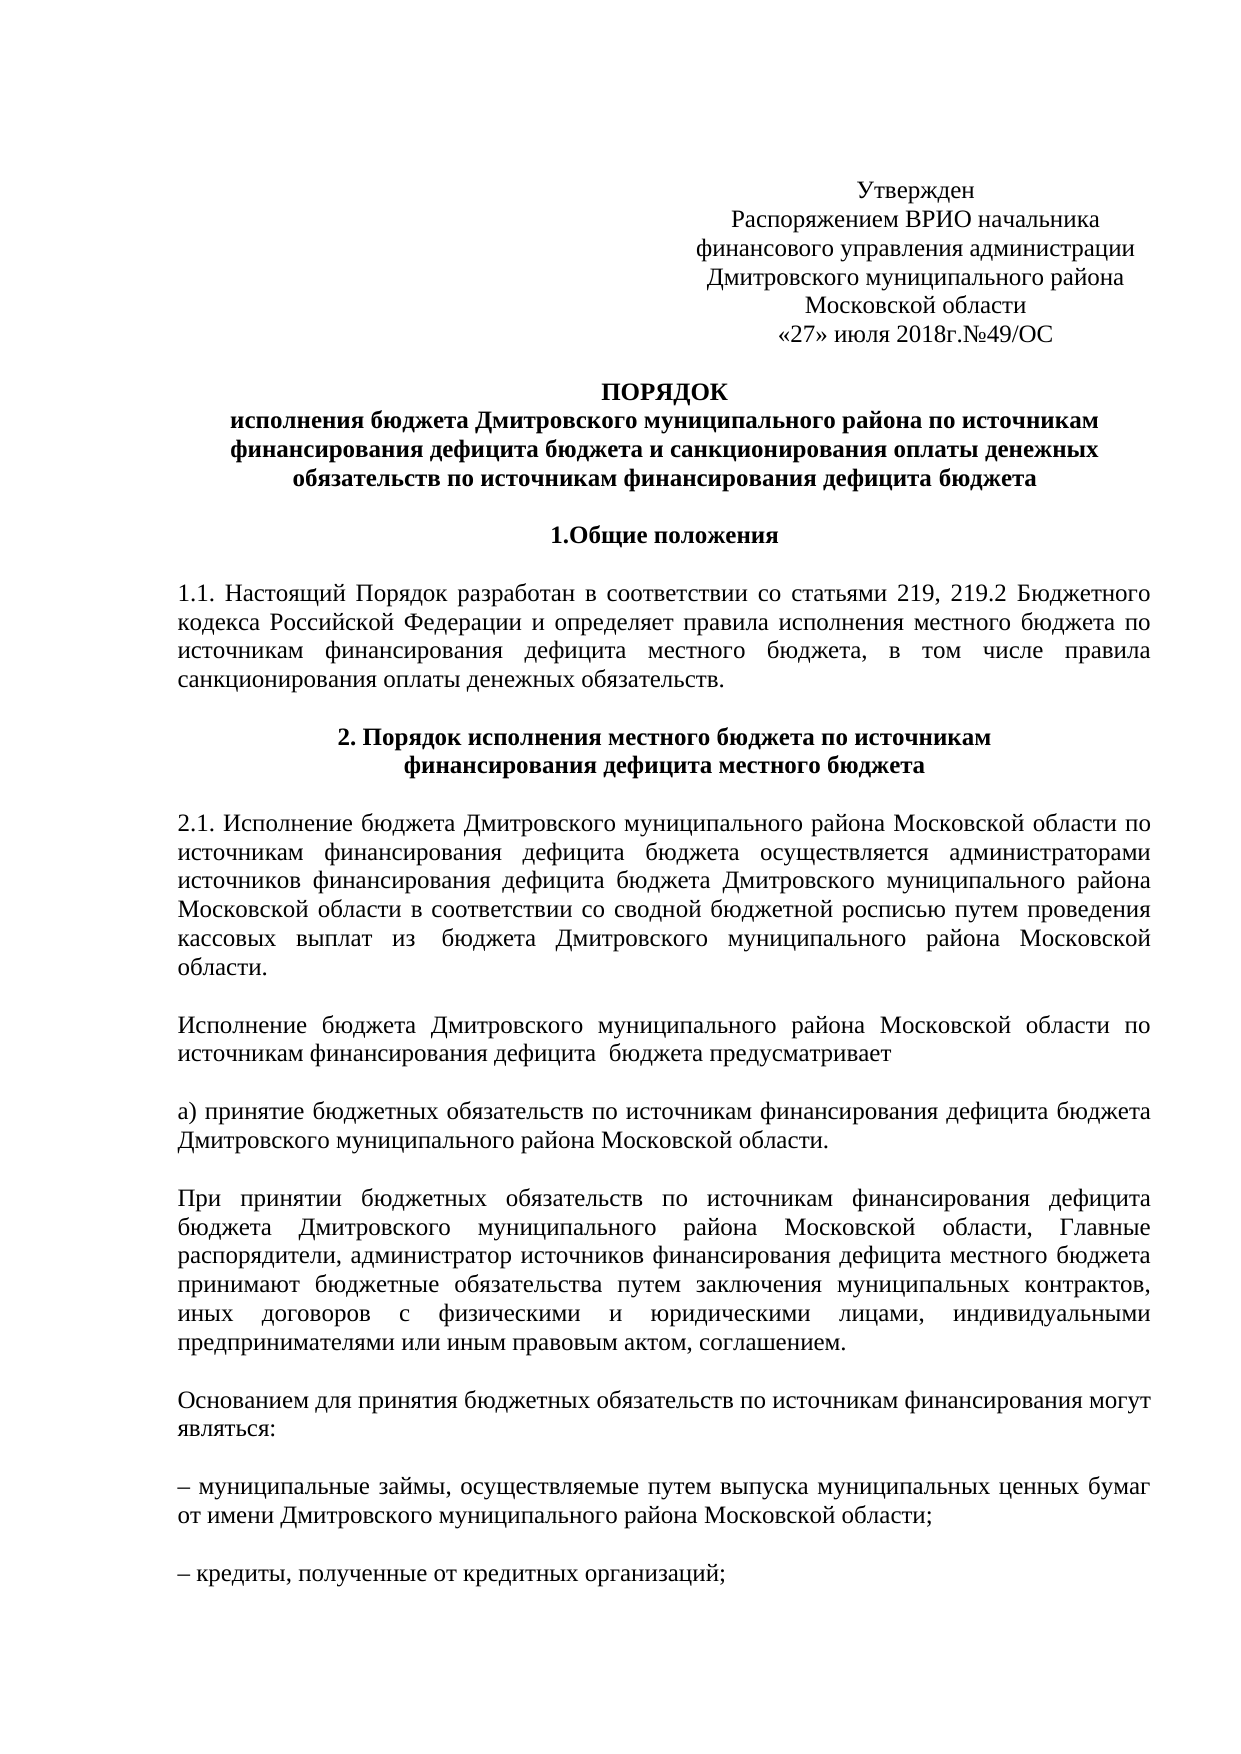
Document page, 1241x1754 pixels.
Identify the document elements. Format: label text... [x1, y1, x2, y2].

text исполнения бюджета Дмитровского муниципального района по источникам финансирования дефицита бюджета и санкционирования оплаты денежных обязательств по источникам финансирования дефицита бюджета [177, 406, 1152, 492]
text Распоряжением ВРИО начальника финансового управления администрации Дмитровского муниципального района Московской области [679, 204, 1152, 319]
list 1.1. Настоящий Порядок разработан в соответствии со статьями 219, 219.2 Бюджетного кодекса Российской Федерации и определяет правила исполнения местного бюджета по источникам финансирования дефицита местного бюджета, в том числе правила санкционирования оплаты денежных обязательств. [177, 578, 1152, 693]
text Основанием для принятия бюджетных обязательств по источникам финансирования могут являться: [177, 1385, 1152, 1442]
text – кредиты, полученные от кредитных организаций; [177, 1558, 1152, 1587]
text «27» июля 2018г.№49/ОС [679, 319, 1152, 348]
text ПОРЯДОК [177, 377, 1152, 406]
text – муниципальные займы, осуществляемые путем выпуска муниципальных ценных бумаг от имени Дмитровского муниципального района Московской области; [177, 1471, 1152, 1529]
text 1.Общие положения [177, 521, 1152, 549]
text При принятии бюджетных обязательств по источникам финансирования дефицита бюджета Дмитровского муниципального района Московской области, Главные распорядители, администратор источников финансирования дефицита местного бюджета принимают бюджетные обязательства путем заключения муниципальных контрактов, иных договоров с физическими и юридическими лицами, индивидуальными предпринимателями или иным правовым актом, соглашением. [177, 1183, 1152, 1356]
text 2. Порядок исполнения местного бюджета по источникам [177, 722, 1152, 751]
text а) принятие бюджетных обязательств по источникам финансирования дефицита бюджета Дмитровского муниципального района Московской области. [177, 1096, 1152, 1154]
text 2.1. Исполнение бюджета Дмитровского муниципального района Московской области по источникам финансирования дефицита бюджета осуществляется администраторами источников финансирования дефицита бюджета Дмитровского муниципального района Московской области в соответствии со сводной бюджетной росписью путем проведения кассовых выплат из бюджета Дмитровского муниципального района Московской области. [177, 808, 1152, 981]
text Утвержден [679, 176, 1152, 204]
text финансирования дефицита местного бюджета [177, 751, 1152, 779]
text Исполнение бюджета Дмитровского муниципального района Московской области по источникам финансирования дефицита бюджета предусматривает [177, 1010, 1152, 1067]
